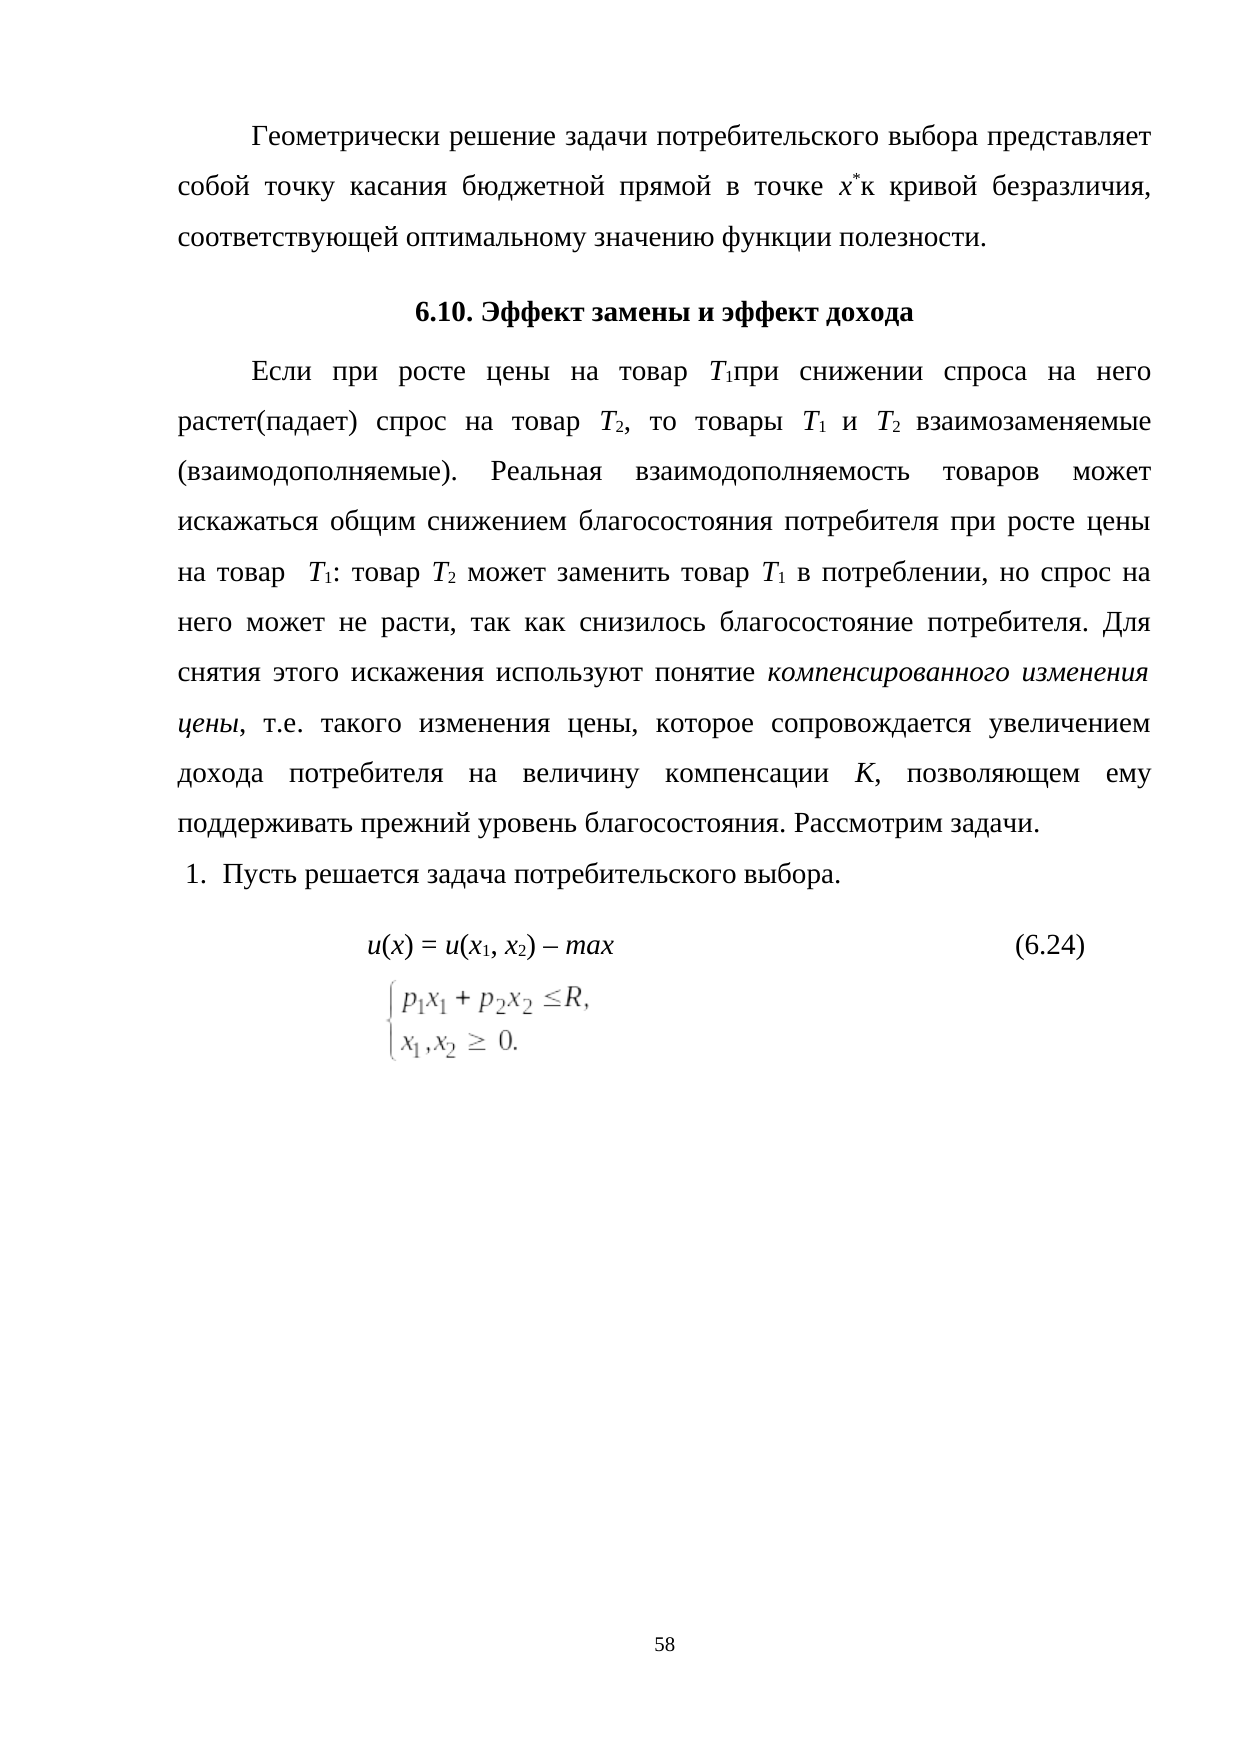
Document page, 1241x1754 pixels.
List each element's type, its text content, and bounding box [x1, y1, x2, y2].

list Пусть решается задача потребительского выбора. [185, 856, 1152, 889]
subtitle 6.10. Эффект замены и эффект дохода [177, 294, 1152, 328]
text u(x) = u(x1, x2) – max (6.24) [177, 927, 1152, 960]
text Геометрически решение задачи потребительского выбора представляет собой точку касания бюджетной прямой в точке х*к кривой безразличия, соответствующей оптимальному значению функции полезности. [177, 118, 1152, 252]
text Если при росте цены на товар Т1при снижении спроса на него растет(падает) спрос на товар Т2, то товары Т1 и Т2 взаимозаменяемые (взаимодополняемые). Реальная взаимодополняемость товаров может искажаться общим снижением благосостояния потребителя при росте цены на товар Т1: товар Т2 может заменить товар Т1 в потреблении, но спрос на него может не расти, так как снизилось благосостояние потребителя. Для снятия этого искажения используют понятие компенсированного изменения цены, т.е. такого изменения цены, которое сопровождается увеличением дохода потребителя на величину компенсации K, позволяющем ему поддерживать прежний уровень благосостояния. Рассмотрим задачи. [177, 353, 1152, 839]
